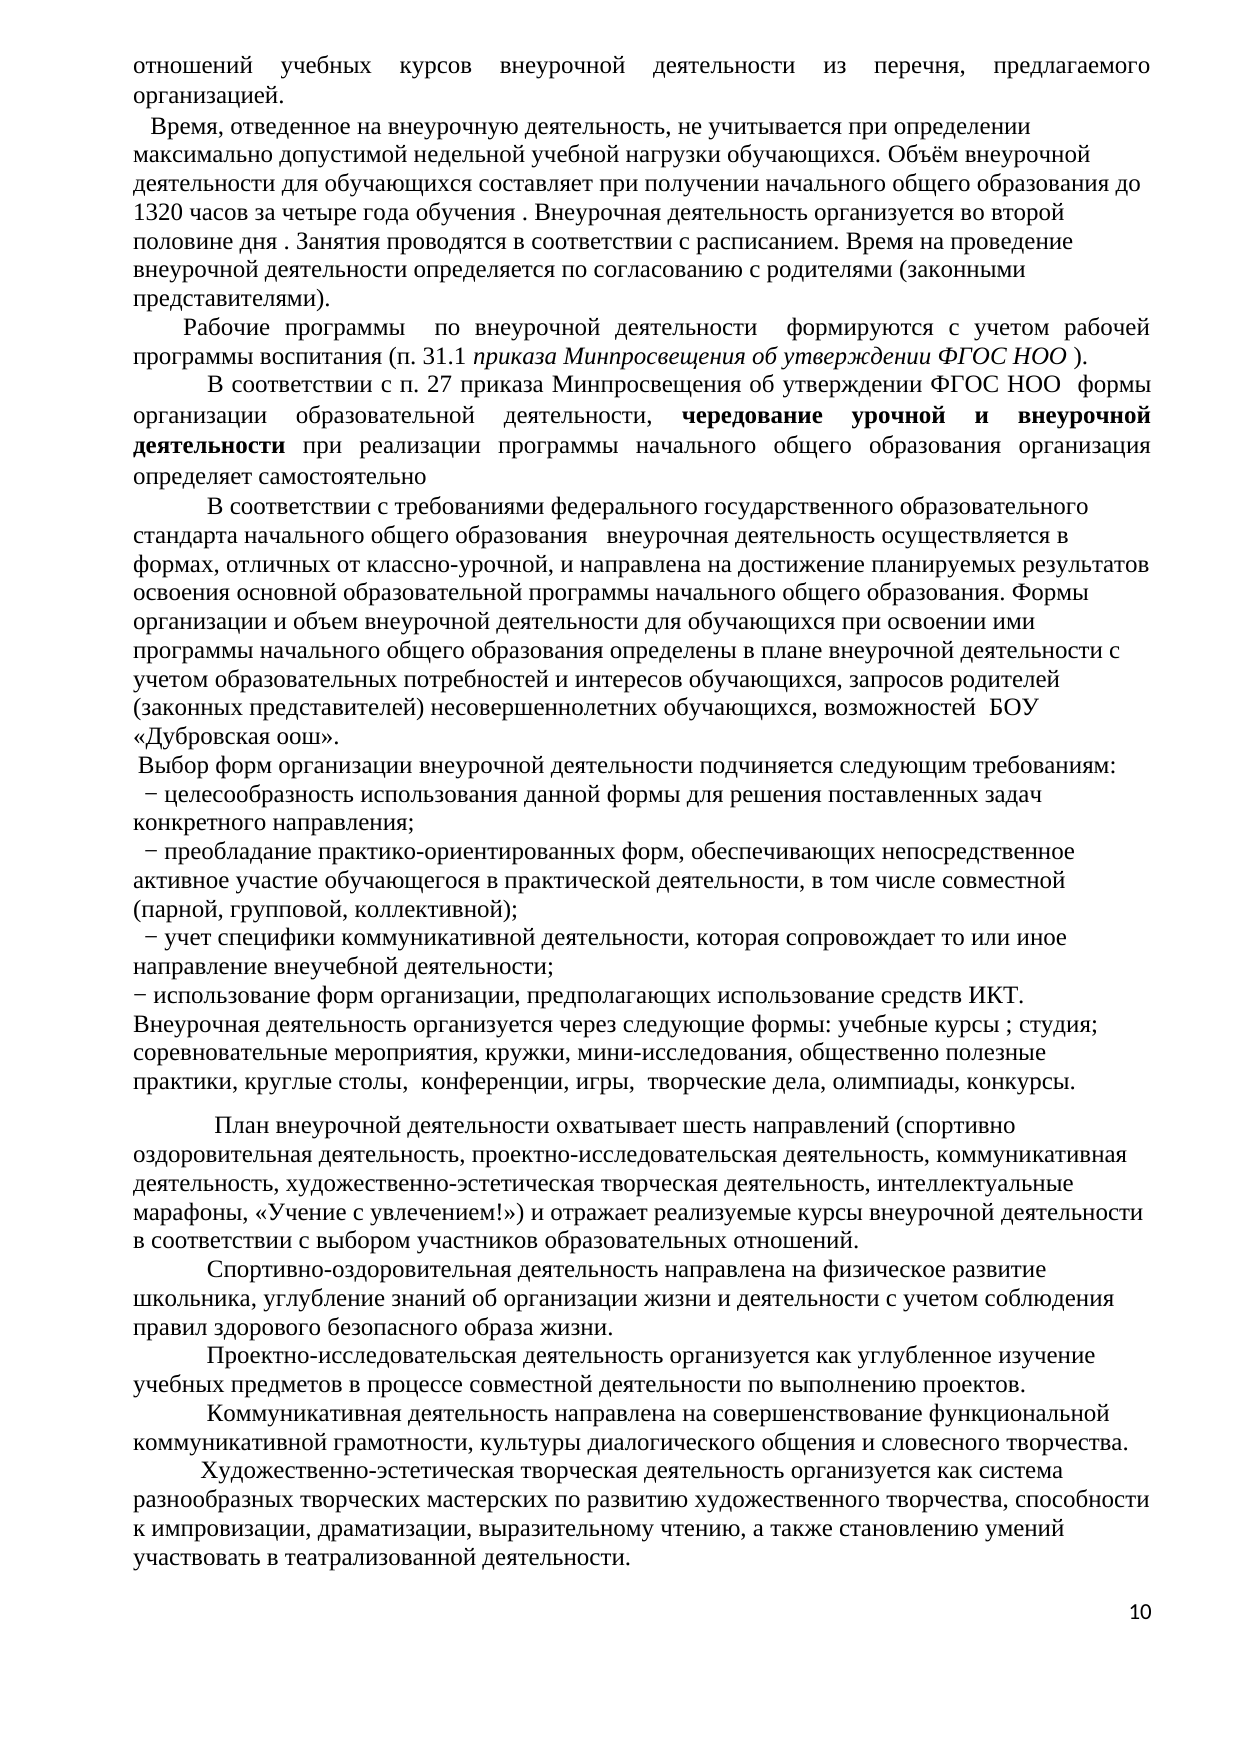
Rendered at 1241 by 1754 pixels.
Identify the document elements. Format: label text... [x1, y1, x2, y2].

text Коммуникативная деятельность направлена на совершенствование функциональной коммуникативной грамотности, культуры диалогического общения и словесного творчества. [133, 1398, 1151, 1456]
text − использование форм организации, предполагающих использование средств ИКТ. Внеурочная деятельность организуется через следующие формы: учебные курсы ; студия; соревновательные мероприятия, кружки, мини-исследования, общественно полезные практики, круглые столы, конференции, игры, творческие дела, олимпиады, конкурсы. [133, 980, 1151, 1095]
text − учет специфики коммуникативной деятельности, которая сопровождает то или иное направление внеучебной деятельности; [133, 922, 1151, 980]
text В соответствии с требованиями федерального государственного образовательного стандарта начального общего образования внеурочная деятельность осуществляется в формах, отличных от классно-урочной, и направлена на достижение планируемых результатов освоения основной образовательной программы начального общего образования. Формы организации и объем внеурочной деятельности для обучающихся при освоении ими программы начального общего образования определены в плане внеурочной деятельности с учетом образовательных потребностей и интересов обучающихся, запросов родителей (законных представителей) несовершеннолетних обучающихся, возможностей БОУ «Дубровская оош». [133, 491, 1151, 750]
text Рабочие программы по внеурочной деятельности формируются с учетом рабочей программы воспитания (п. 31.1 приказа Минпросвещения об утверждении ФГОС НОО ). [133, 312, 1151, 369]
text − преобладание практико-ориентированных форм, обеспечивающих непосредственное активное участие обучающегося в практической деятельности, в том числе совместной (парной, групповой, коллективной); [133, 836, 1151, 922]
text План внеурочной деятельности охватывает шесть направлений (спортивно оздоровительная деятельность, проектно-исследовательская деятельность, коммуникативная деятельность, художественно-эстетическая творческая деятельность, интеллектуальные марафоны, «Учение с увлечением!») и отражает реализуемые курсы внеурочной деятельности в соответствии с выбором участников образовательных отношений. [133, 1111, 1151, 1254]
text Художественно-эстетическая творческая деятельность организуется как система разнообразных творческих мастерских по развитию художественного творчества, способности к импровизации, драматизации, выразительному чтению, а также становлению умений участвовать в театрализованной деятельности. [133, 1456, 1151, 1571]
text Спортивно-оздоровительная деятельность направлена на физическое развитие школьника, углубление знаний об организации жизни и деятельности с учетом соблюдения правил здорового безопасного образа жизни. [133, 1254, 1151, 1341]
text Выбор форм организации внеурочной деятельности подчиняется следующим требованиям: [133, 750, 1151, 779]
text Проектно-исследовательская деятельность организуется как углубленное изучение учебных предметов в процессе совместной деятельности по выполнению проектов. [133, 1341, 1151, 1398]
text Время, отведенное на внеурочную деятельность, не учитывается при определении максимально допустимой недельной учебной нагрузки обучающихся. Объём внеурочной деятельности для обучающихся составляет при получении начального общего образования до 1320 часов за четыре года обучения . Внеурочная деятельность организуется во второй половине дня . Занятия проводятся в соответствии с расписанием. Время на проведение внеурочной деятельности определяется по согласованию с родителями (законными представителями). [133, 111, 1151, 312]
text В соответствии с п. 27 приказа Минпросвещения об утверждении ФГОС НОО формы организации образовательной деятельности, чередование урочной и внеурочной деятельности при реализации программы начального общего образования организация определяет самостоятельно [133, 369, 1151, 400]
text − целесообразность использования данной формы для решения поставленных задач конкретного направления; [133, 779, 1151, 836]
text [133, 79, 1151, 109]
text В соответствии с п. 27 приказа Минпросвещения об утверждении ФГОС НОО формы организации образовательной деятельности, чередование урочной и внеурочной деятельности при реализации программы начального общего образования организация определяет самостоятельно [133, 459, 1151, 489]
